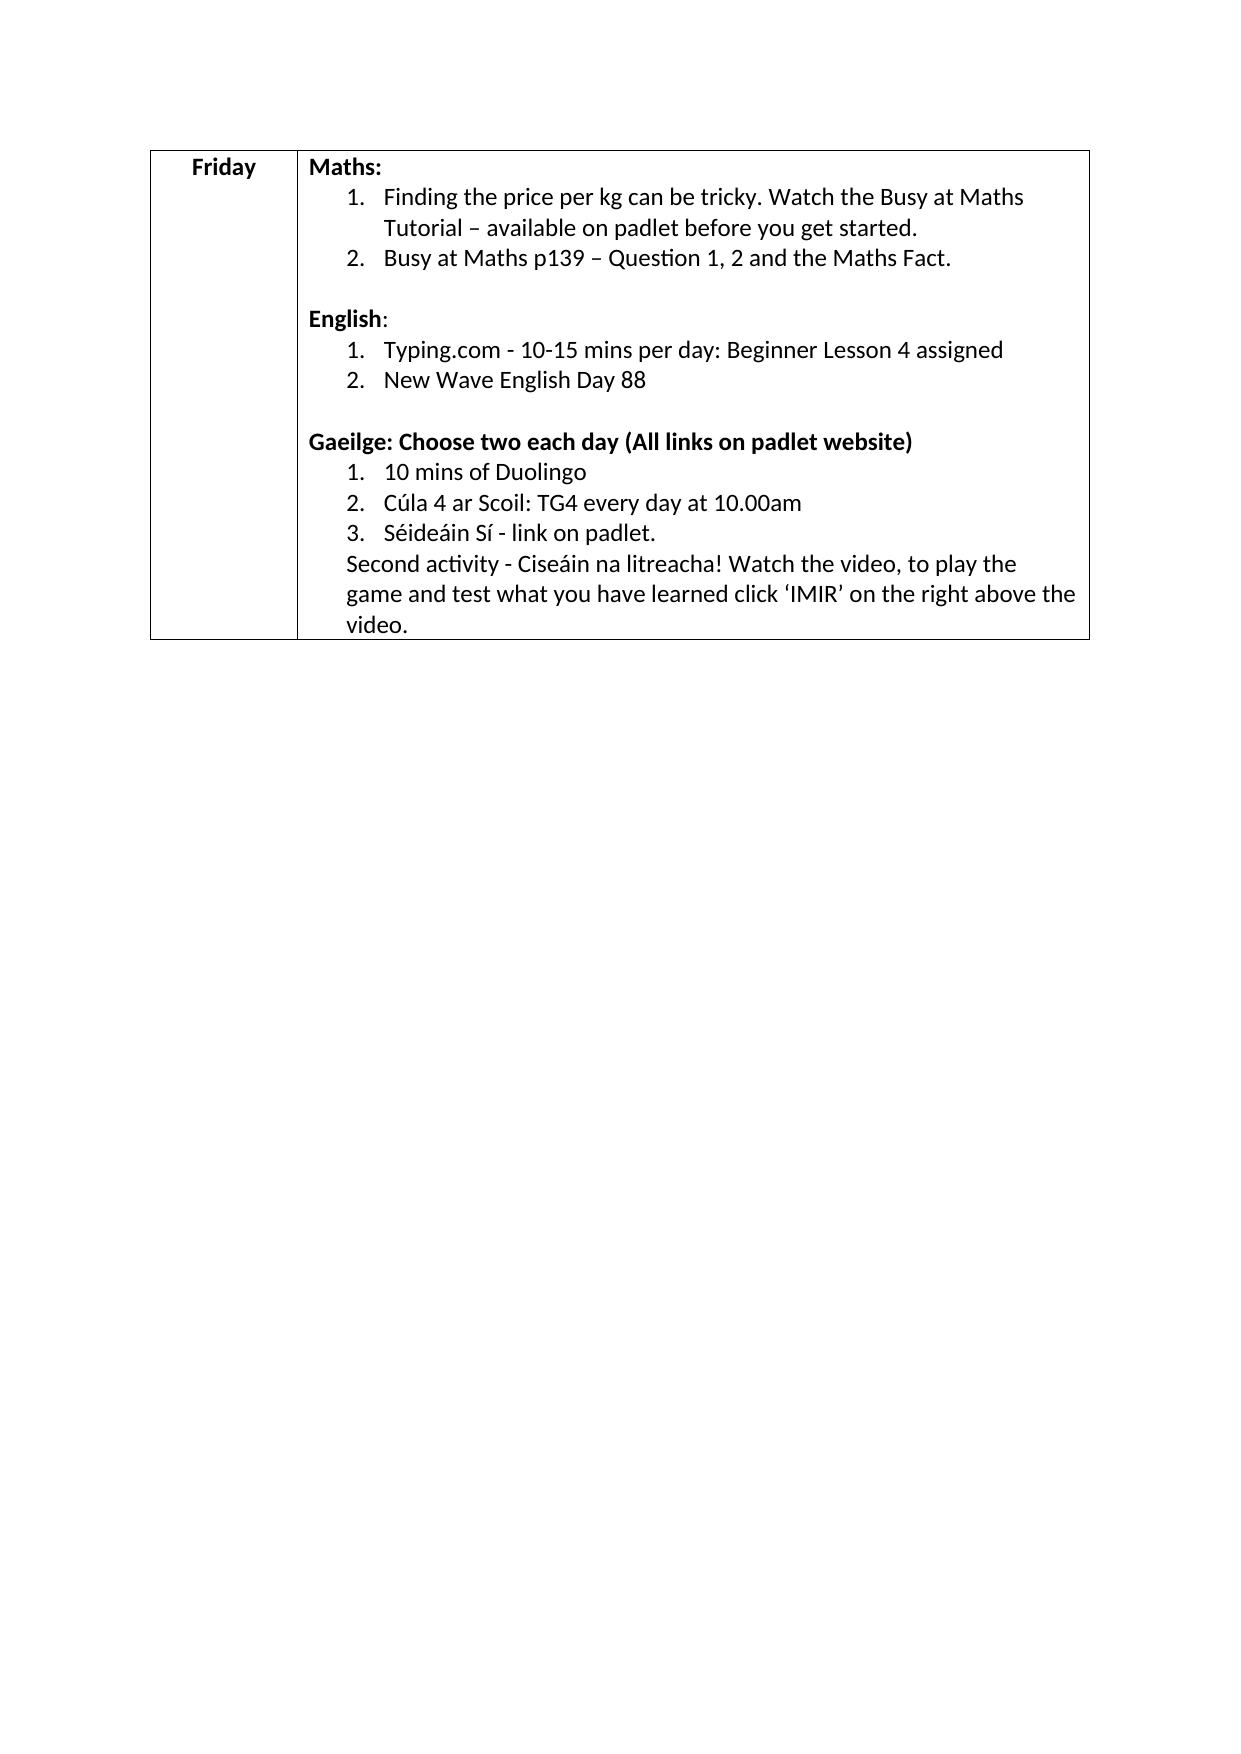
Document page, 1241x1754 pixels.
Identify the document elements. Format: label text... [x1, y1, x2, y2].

table_header Friday [151, 151, 297, 639]
table_header Maths: Finding the price per kg can be tricky. Watch the Busy at Maths Tutorial – available on padlet before you get started. Busy at Maths p139 – Question 1, 2 and the Maths Fact. English: Typing.com - 10-15 mins per day: Beginner Lesson 4 assigned New Wave English Day 88 Gaeilge: Choose two each day (All links on padlet website) 10 mins of Duolingo Cúla 4 ar Scoil: TG4 every day at 10.00am Séideáin Sí - link on padlet. Second activity - Ciseáin na litreacha! Watch the video, to play the game and test what you have learned click ‘IMIR’ on the right above the video. [298, 151, 1089, 639]
